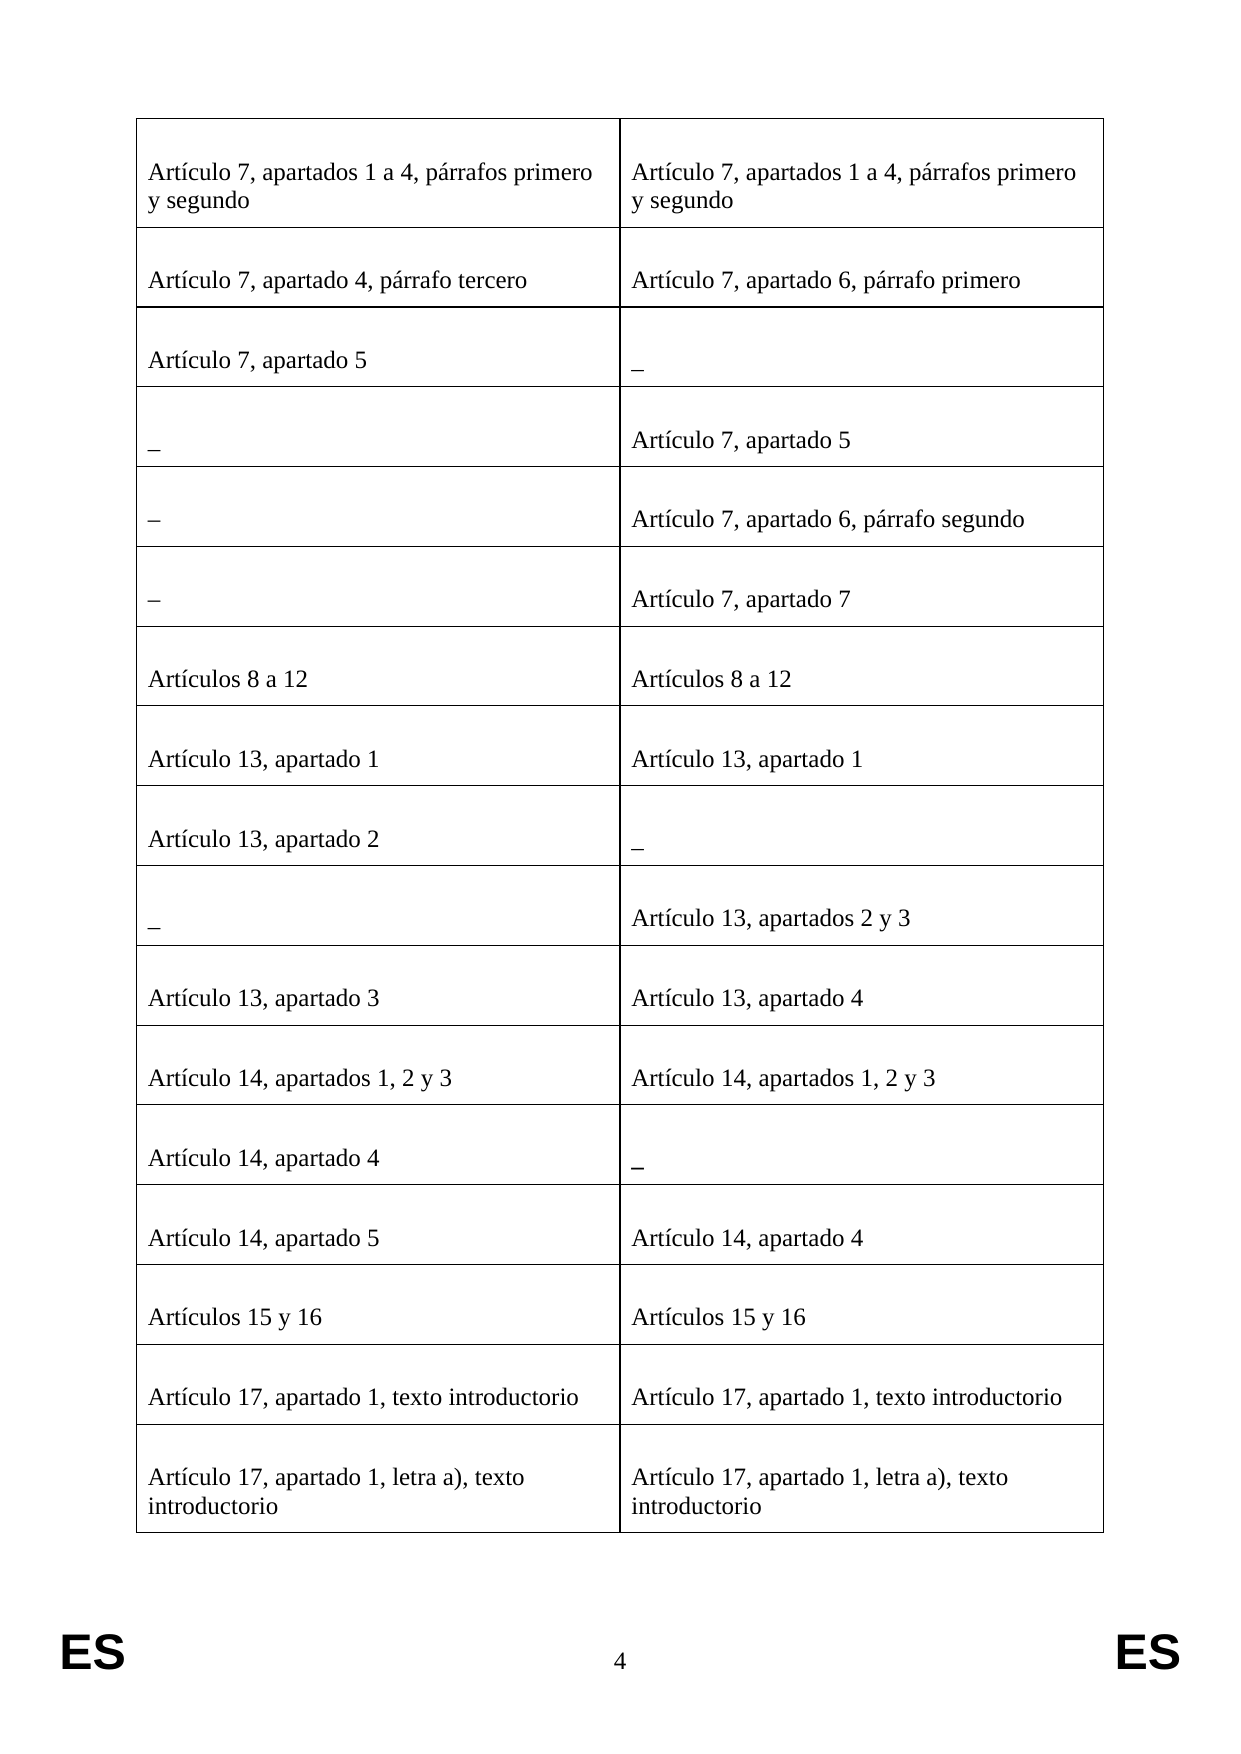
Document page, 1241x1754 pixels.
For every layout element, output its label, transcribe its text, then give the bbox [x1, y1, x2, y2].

table_cell Artículo 17, apartado 1, texto introductorio [137, 1345, 619, 1423]
table_cell Artículos 8 a 12 [621, 627, 1103, 705]
table_cell Artículo 14, apartados 1, 2 y 3 [137, 1026, 619, 1104]
table_cell Artículo 7, apartado 4, párrafo tercero [137, 228, 619, 306]
table_cell Artículo 13, apartado 1 [137, 706, 619, 785]
table_cell – [137, 467, 619, 546]
table_cell _ [621, 1105, 1103, 1184]
table_cell Artículo 13, apartado 3 [137, 946, 619, 1024]
table_cell Artículo 13, apartados 2 y 3 [621, 866, 1103, 945]
table_cell Artículo 7, apartado 5 [621, 387, 1103, 466]
table_cell Artículo 7, apartado 6, párrafo segundo [621, 467, 1103, 546]
table_cell Artículo 14, apartados 1, 2 y 3 [621, 1026, 1103, 1104]
table_cell Artículo 17, apartado 1, texto introductorio [621, 1345, 1103, 1423]
table_cell Artículo 13, apartado 4 [621, 946, 1103, 1024]
table_cell Artículos 15 y 16 [621, 1265, 1103, 1344]
table_cell Artículo 17, apartado 1, letra a), texto introductorio [621, 1425, 1103, 1532]
table_cell Artículo 7, apartados 1 a 4, párrafos primero y segundo [621, 119, 1103, 227]
table_cell Artículo 13, apartado 2 [137, 786, 619, 865]
table_cell _ [137, 387, 619, 466]
table_cell _ [621, 308, 1103, 386]
table_cell Artículo 7, apartado 5 [137, 308, 619, 386]
table_cell – [137, 547, 619, 626]
table_cell Artículo 14, apartado 4 [137, 1105, 619, 1184]
table_cell Artículo 17, apartado 1, letra a), texto introductorio [137, 1425, 619, 1532]
table_cell Artículo 13, apartado 1 [621, 706, 1103, 785]
table_cell Artículos 15 y 16 [137, 1265, 619, 1344]
table_cell Artículo 14, apartado 5 [137, 1185, 619, 1264]
table_cell Artículos 8 a 12 [137, 627, 619, 705]
table_cell _ [137, 866, 619, 945]
table_cell Artículo 7, apartados 1 a 4, párrafos primero y segundo [137, 119, 619, 227]
table_cell Artículo 14, apartado 4 [621, 1185, 1103, 1264]
table_cell _ [621, 786, 1103, 865]
table_cell Artículo 7, apartado 7 [621, 547, 1103, 626]
table_cell Artículo 7, apartado 6, párrafo primero [621, 228, 1103, 306]
